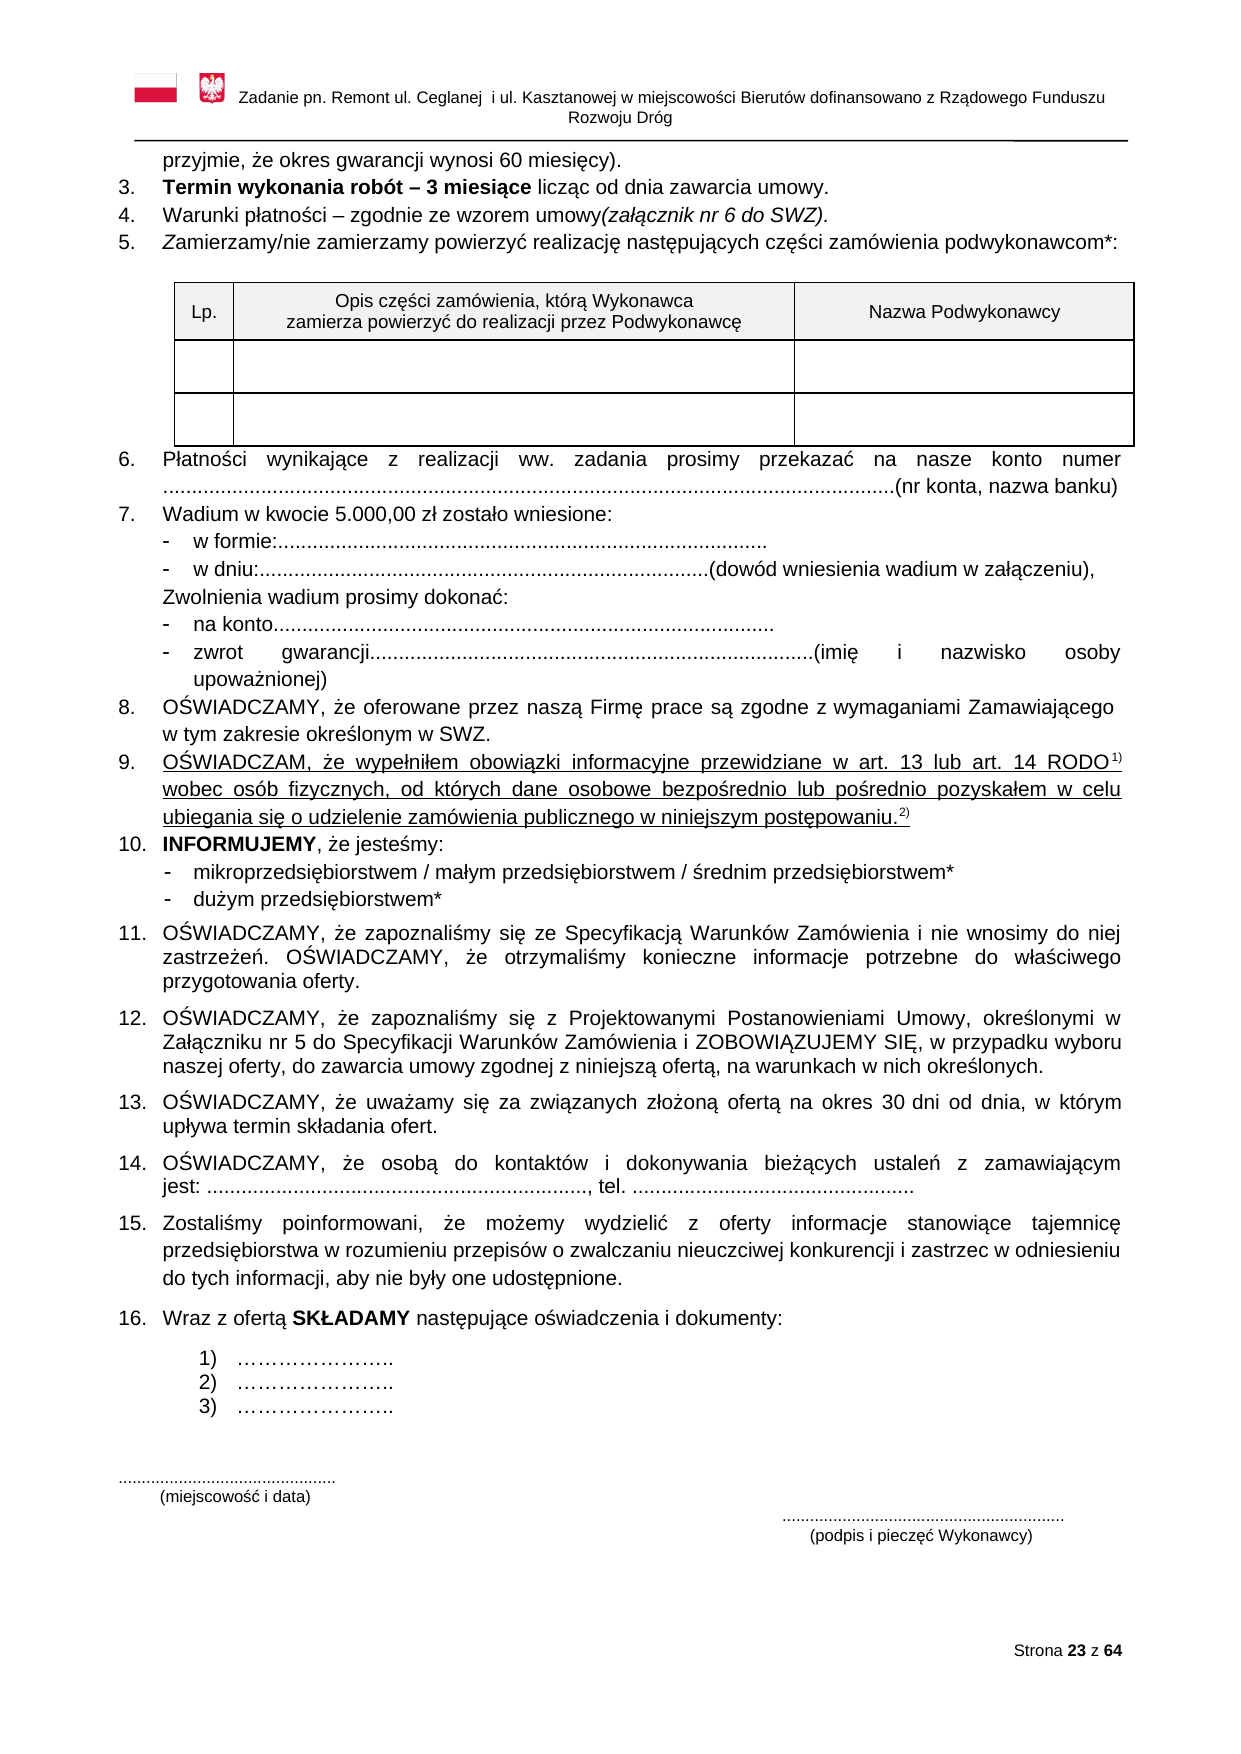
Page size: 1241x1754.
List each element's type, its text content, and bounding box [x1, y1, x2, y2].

list ………………….. [199, 1394, 1122, 1418]
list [118, 148, 1122, 172]
list dużym przedsiębiorstwem* [162, 887, 1122, 911]
text (miejscowość i data) [118, 1487, 1122, 1506]
table_cell [795, 341, 1133, 392]
list Zostaliśmy poinformowani, że możemy wydzielić z oferty informacje stanowiące tajemnicę przedsiębiorstwa w rozumieniu przepisów o zwalczaniu nieuczciwej konkurencji i zastrzec w odniesieniu do tych informacji, aby nie były one udostępnione. [118, 1211, 1122, 1290]
list INFORMUJEMY, że jesteśmy: [118, 832, 1122, 856]
table_cell [175, 394, 233, 445]
list OŚWIADCZAMY, że oferowane przez naszą Firmę prace są zgodne z wymaganiami Zamawiającego w tym zakresie określonym w SWZ. [118, 695, 1122, 746]
list Płatności wynikające z realizacji ww. zadania prosimy przekazać na nasze konto numer ...............................................................................................................................(nr konta, nazwa banku) [118, 447, 1122, 498]
list w dniu:..............................................................................(dowód wniesienia wadium w załączeniu), [162, 557, 1122, 581]
list OŚWIADCZAMY, że osobą do kontaktów i dokonywania bieżących ustaleń z zamawiającym jest: .................................................................., tel. ................................................. [118, 1150, 1122, 1198]
list OŚWIADCZAMY, że zapoznaliśmy się z Projektowanymi Postanowieniami Umowy, określonymi w Załączniku nr 5 do Specyfikacji Warunków Zamówienia i ZOBOWIĄZUJEMY SIĘ, w przypadku wyboru naszej oferty, do zawarcia umowy zgodnej z niniejszą ofertą, na warunkach w nich określonych. [118, 1006, 1122, 1077]
list Wraz z ofertą SKŁADAMY następujące oświadczenia i dokumenty: [118, 1306, 1122, 1330]
list mikroprzedsiębiorstwem / małym przedsiębiorstwem / średnim przedsiębiorstwem* [162, 860, 1122, 884]
text ............................................... [118, 1468, 1122, 1487]
list Zamierzamy/nie zamierzamy powierzyć realizację następujących części zamówienia podwykonawcom*: [118, 230, 1122, 254]
text ............................................................. [118, 1506, 1122, 1525]
list zwrot gwarancji.............................................................................(imię i nazwisko osoby upoważnionej) [162, 639, 1122, 691]
list na konto....................................................................................... [162, 612, 1122, 636]
list OŚWIADCZAMY, że uważamy się za związanych złożoną ofertą na okres 30 dni od dnia, w którym upływa termin składania ofert. [118, 1090, 1122, 1138]
list Wadium w kwocie 5.000,00 zł zostało wniesione: [118, 502, 1122, 526]
list ………………….. [199, 1346, 1122, 1370]
text (podpis i pieczęć Wykonawcy) [664, 1525, 1122, 1544]
list Warunki płatności – zgodnie ze wzorem umowy(załącznik nr 6 do SWZ). [118, 203, 1122, 227]
table_cell [795, 394, 1133, 445]
list w formie:..................................................................................... [162, 529, 1122, 553]
list OŚWIADCZAMY, że zapoznaliśmy się ze Specyfikacją Warunków Zamówienia i nie wnosimy do niej zastrzeżeń. OŚWIADCZAMY, że otrzymaliśmy konieczne informacje potrzebne do właściwego przygotowania oferty. [118, 921, 1122, 993]
table_header Opis części zamówienia, którą Wykonawca zamierza powierzyć do realizacji przez Podwykonawcę [234, 283, 794, 339]
list Termin wykonania robót – 3 miesiące licząc od dnia zawarcia umowy. [118, 175, 1122, 199]
list OŚWIADCZAM, że wypełniłem obowiązki informacyjne przewidziane w art. 13 lub art. 14 RODO1) wobec osób fizycznych, od których dane osobowe bezpośrednio lub pośrednio pozyskałem w celu ubiegania się o udzielenie zamówienia publicznego w niniejszym postępowaniu.2) [118, 750, 1122, 829]
table_cell [175, 341, 233, 392]
text Zwolnienia wadium prosimy dokonać: [162, 584, 1122, 608]
list ………………….. [199, 1370, 1122, 1394]
table_cell [234, 341, 794, 392]
table_header Lp. [175, 283, 233, 339]
table_cell [234, 394, 794, 445]
picture [134, 73, 225, 104]
table_header Nazwa Podwykonawcy [795, 283, 1133, 339]
